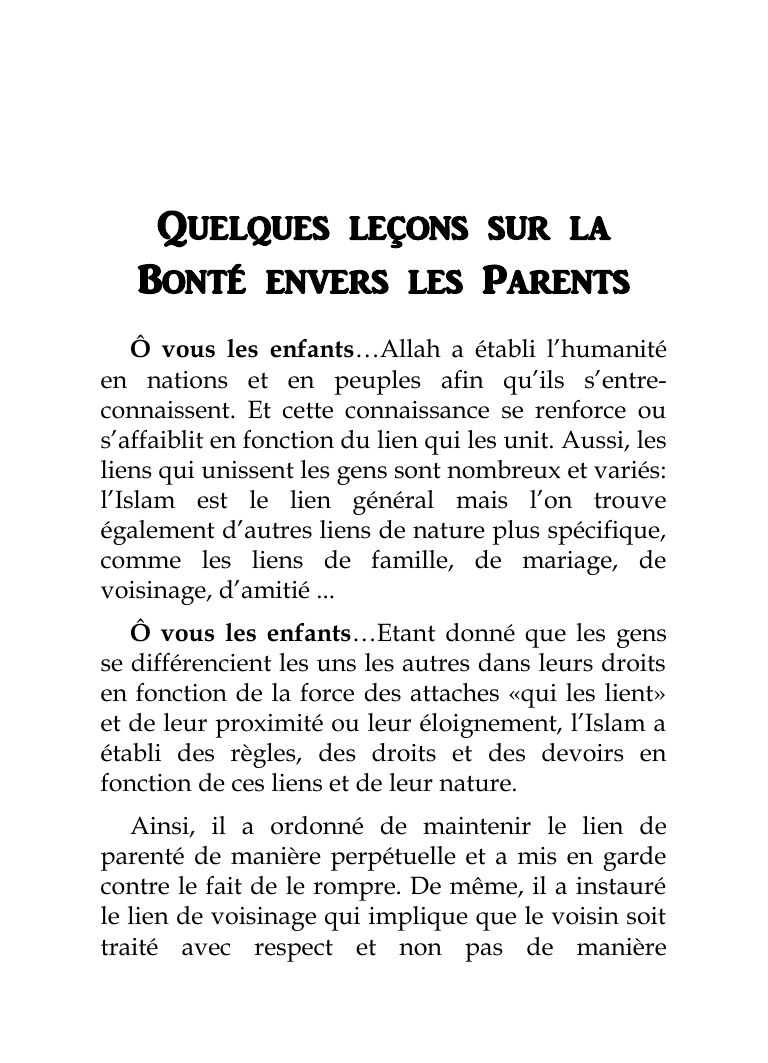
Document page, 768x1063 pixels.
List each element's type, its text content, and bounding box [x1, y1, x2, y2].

subtitle Quelques leçons sur la Bonté envers les Parents [100, 202, 667, 303]
text Ô vous les enfants…Allah a établi l’humanité en nations et en peuples afin qu’ils s’entre-connaissent. Et cette connaissance se renforce ou s’affaiblit en fonction du lien qui les unit. Aussi, les liens qui unissent les gens sont nombreux et variés: l’Islam est le lien général mais l’on trouve également d’autres liens de nature plus spécifique, comme les liens de famille, de mariage, de voisinage, d’amitié ... [100, 335, 667, 606]
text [100, 811, 667, 962]
text Ô vous les enfants…Etant donné que les gens se différencient les uns les autres dans leurs droits en fonction de la force des attaches «qui les lient» et de leur proximité ou leur éloignement, l’Islam a établi des règles, des droits et des devoirs en fonction de ces liens et de leur nature. [100, 618, 667, 799]
